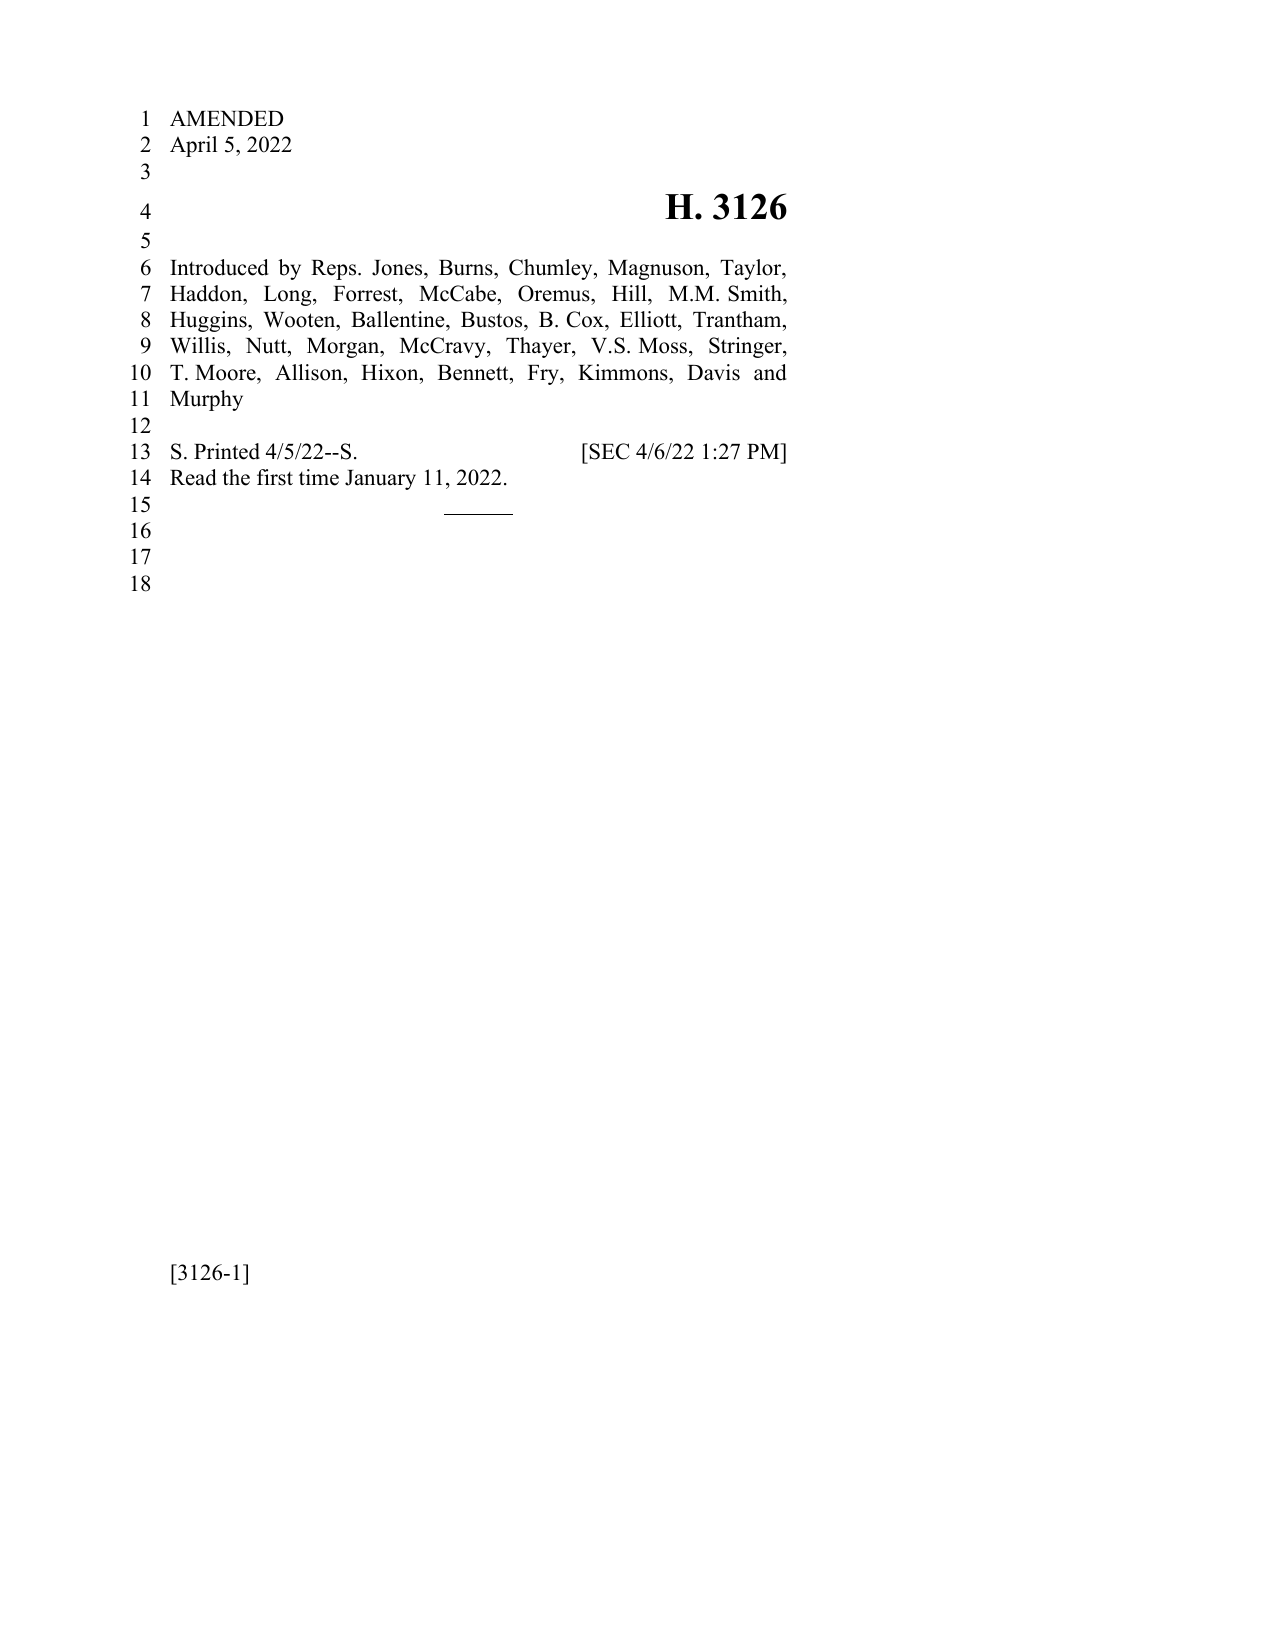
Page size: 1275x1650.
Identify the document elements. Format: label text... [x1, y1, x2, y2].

text H. 3126 [169, 184, 787, 227]
text S. Printed 4/5/22--S. [SEC 4/6/22 1:27 PM] [169, 438, 787, 464]
text April 5, 2022 [169, 131, 787, 158]
text Introduced by Reps. Jones, Burns, Chumley, Magnuson, Taylor, Haddon, Long, Forrest, McCabe, Oremus, Hill, M.M. Smith, Huggins, Wooten, Ballentine, Bustos, B. Cox, Elliott, Trantham, Willis, Nutt, Morgan, McCravy, Thayer, V.S. Moss, Stringer, T. Moore, Allison, Hixon, Bennett, Fry, Kimmons, Davis and Murphy [169, 253, 787, 412]
text Read the first time January 11, 2022. [169, 464, 787, 491]
text AMENDED [169, 105, 787, 131]
